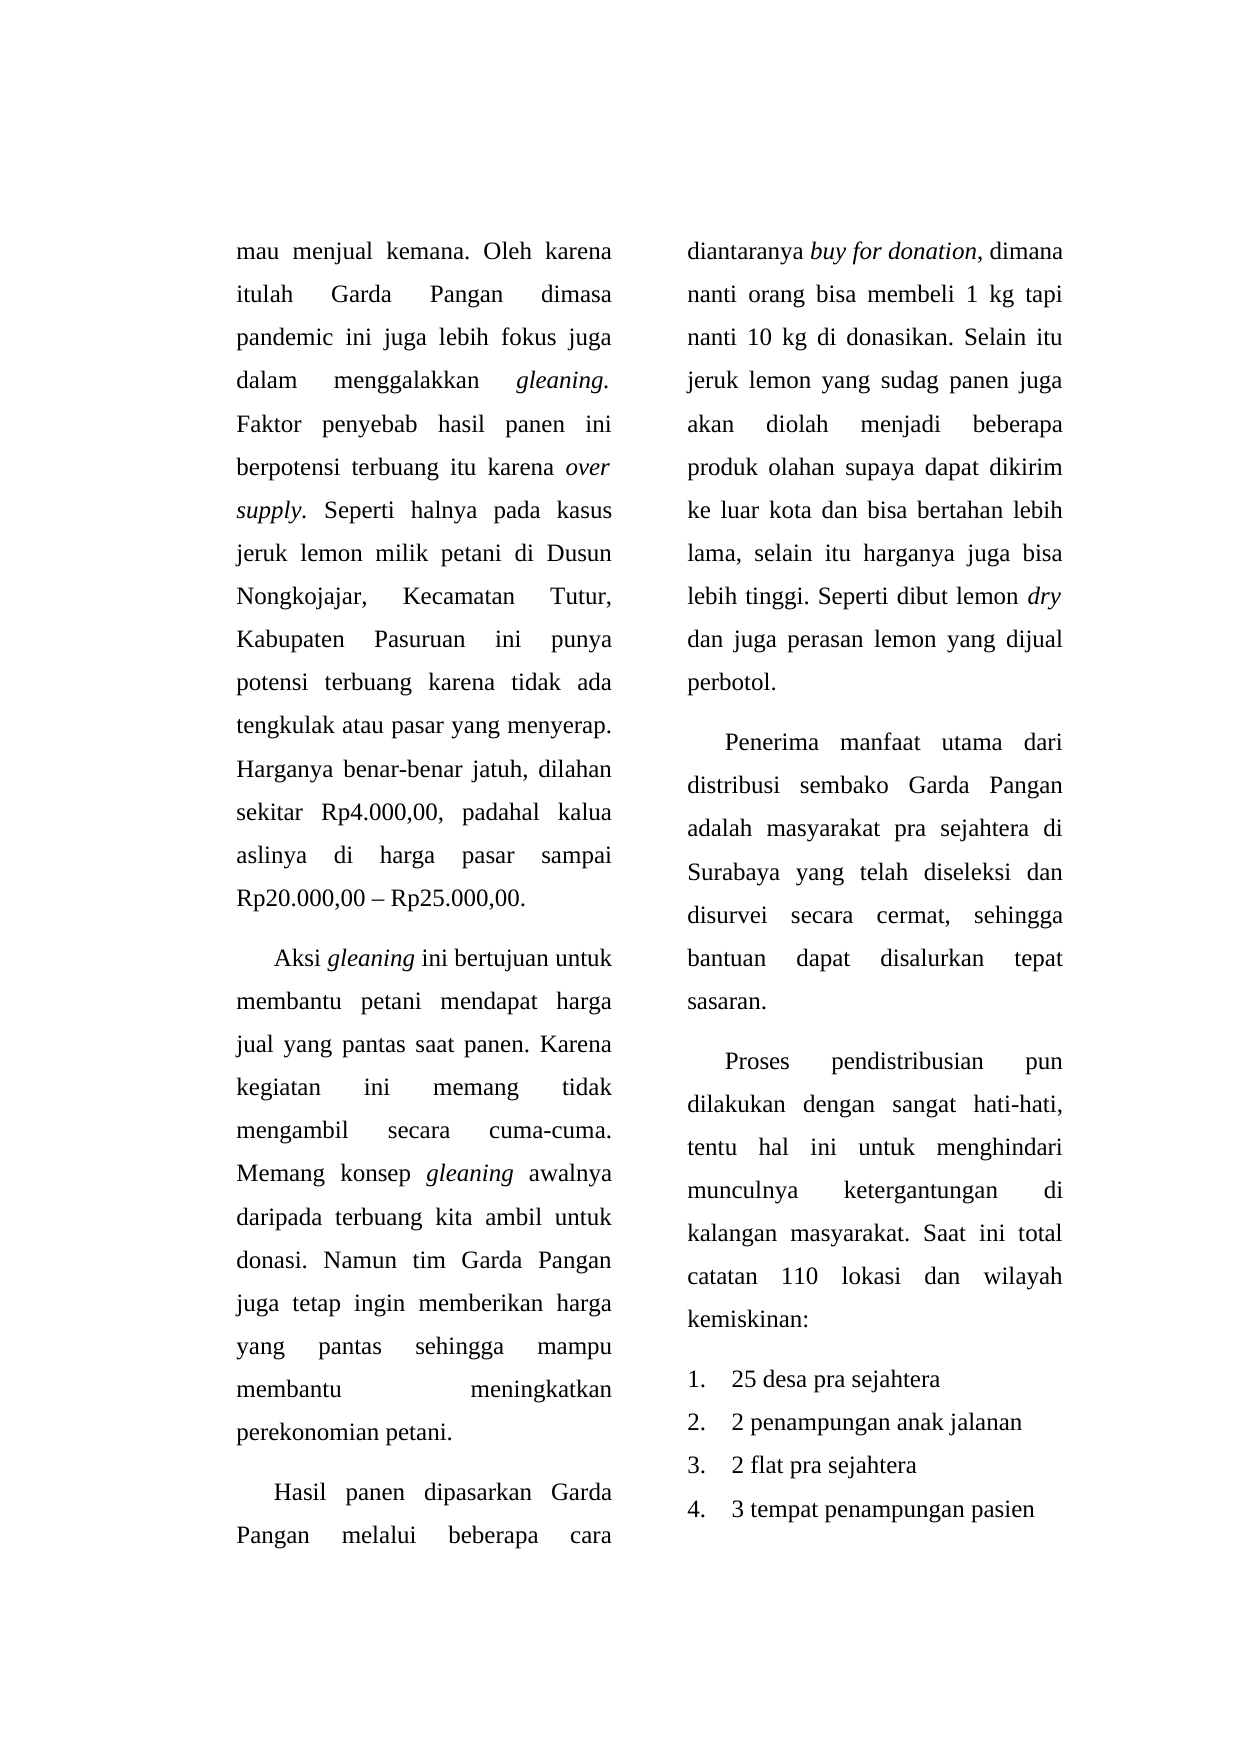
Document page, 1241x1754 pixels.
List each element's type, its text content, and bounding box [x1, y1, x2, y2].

text Aksi gleaning ini bertujuan untuk membantu petani mendapat harga jual yang pantas saat panen. Karena kegiatan ini memang tidak mengambil secara cuma-cuma. Memang konsep gleaning awalnya daripada terbuang kita ambil untuk donasi. Namun tim Garda Pangan juga tetap ingin memberikan harga yang pantas sehingga mampu membantu meningkatkan perekonomian petani. [236, 943, 612, 1446]
text Hasil panen dipasarkan Garda Pangan melalui beberapa cara diantaranya buy for donation, dimana nanti orang bisa membeli 1 kg tapi nanti 10 kg di donasikan. Selain itu jeruk lemon yang sudag panen juga akan diolah menjadi beberapa produk olahan supaya dapat dikirim ke luar kota dan bisa bertahan lebih lama, selain itu harganya juga bisa lebih tinggi. Seperti dibut lemon dry dan juga perasan lemon yang dijual perbotol. [687, 236, 1063, 696]
list 2 penampungan anak jalanan [687, 1407, 1063, 1436]
text Proses pendistribusian pun dilakukan dengan sangat hati-hati, tentu hal ini untuk menghindari munculnya ketergantungan di kalangan masyarakat. Saat ini total catatan 110 lokasi dan wilayah kemiskinan: [687, 1046, 1063, 1333]
list 2 flat pra sejahtera [687, 1451, 1063, 1479]
text Penerima manfaat utama dari distribusi sembako Garda Pangan adalah masyarakat pra sejahtera di Surabaya yang telah diseleksi dan disurvei secara cermat, sehingga bantuan dapat disalurkan tepat sasaran. [687, 727, 1063, 1015]
text Hasil panen dipasarkan Garda Pangan melalui beberapa cara diantaranya buy for donation, dimana nanti orang bisa membeli 1 kg tapi nanti 10 kg di donasikan. Selain itu jeruk lemon yang sudag panen juga akan diolah menjadi beberapa produk olahan supaya dapat dikirim ke luar kota dan bisa bertahan lebih lama, selain itu harganya juga bisa lebih tinggi. Seperti dibut lemon dry dan juga perasan lemon yang dijual perbotol. [236, 1477, 612, 1549]
list 3 tempat penampungan pasien [687, 1494, 1063, 1522]
list 25 desa pra sejahtera [687, 1364, 1063, 1393]
